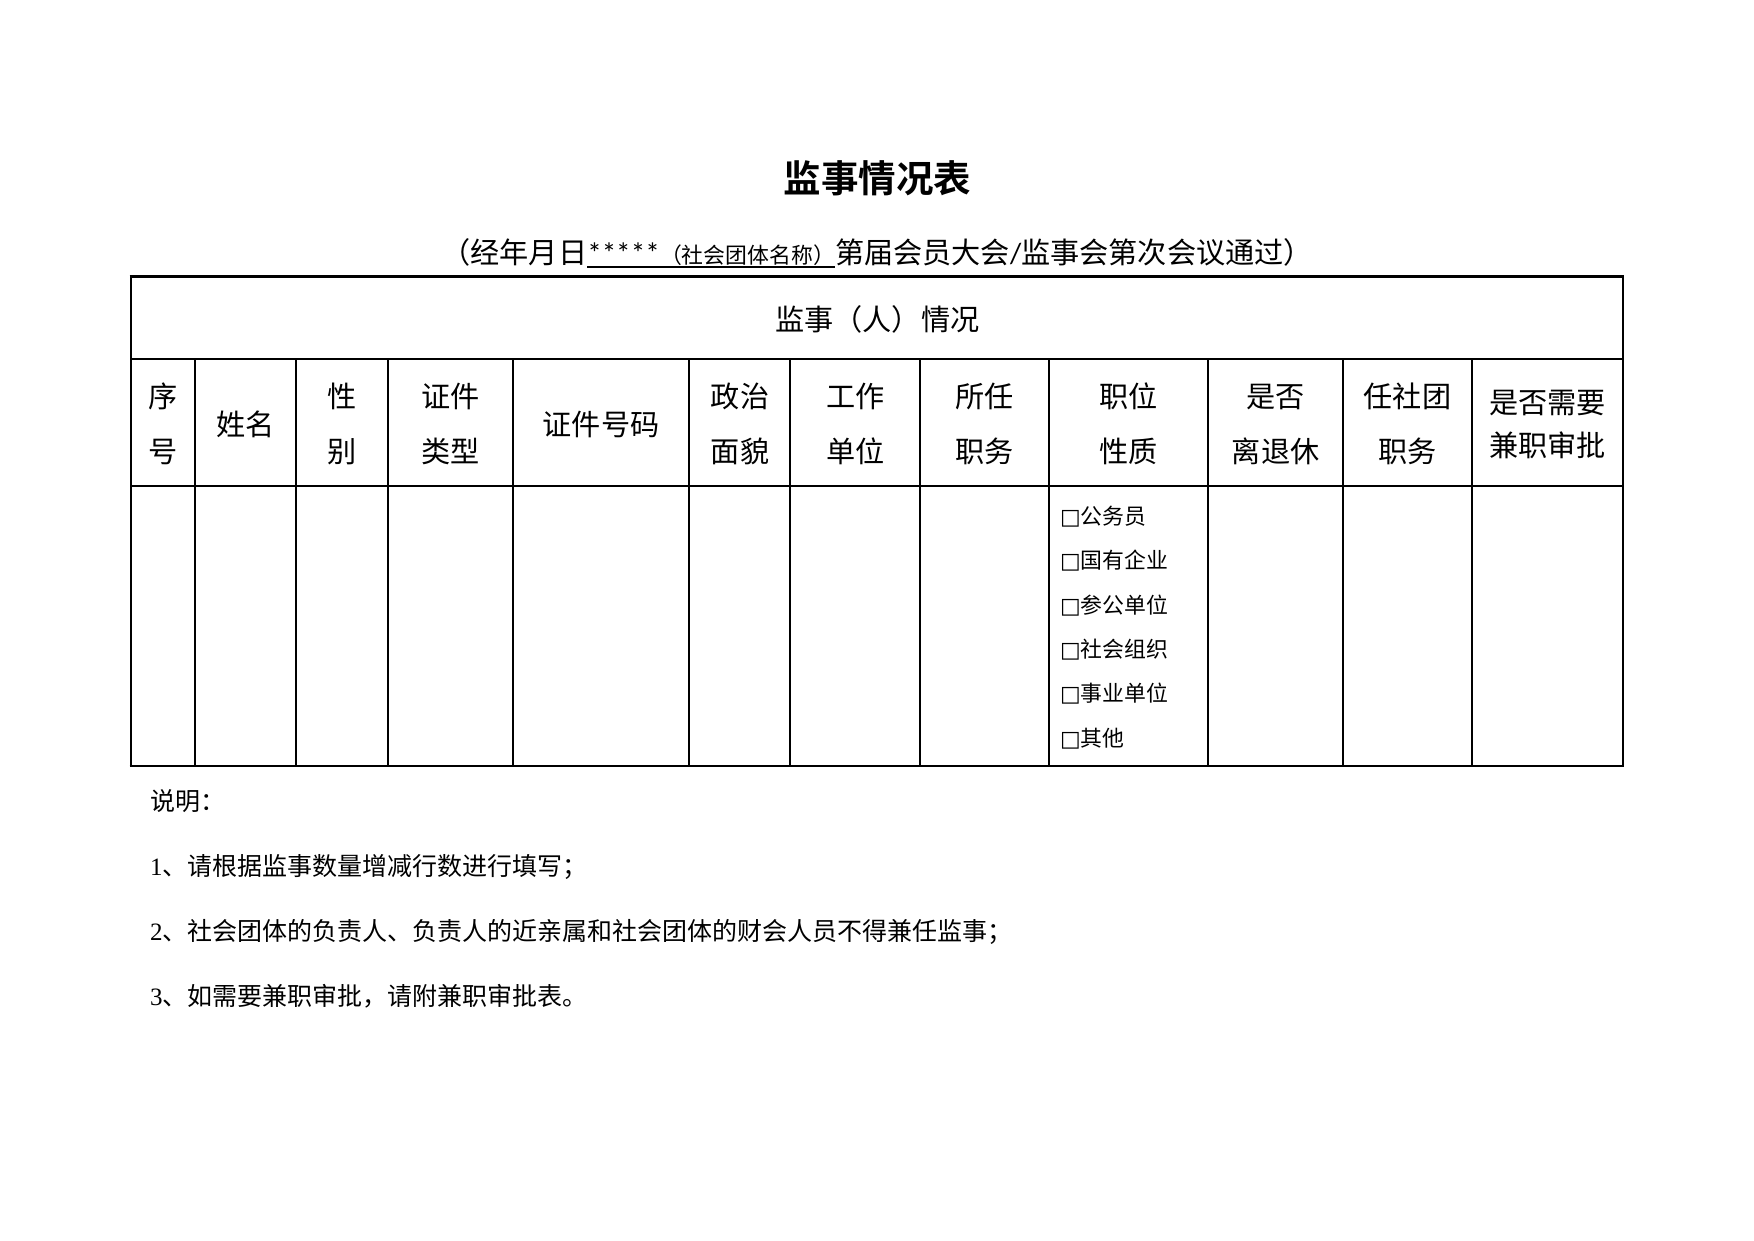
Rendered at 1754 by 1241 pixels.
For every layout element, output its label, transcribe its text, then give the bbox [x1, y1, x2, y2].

table_cell [389, 487, 512, 765]
table_cell 序 号 [132, 360, 194, 485]
table_cell 职位 性质 [1050, 360, 1207, 485]
table_cell [1344, 487, 1471, 765]
table_cell 证件 类型 [389, 360, 512, 485]
table_cell 任社团 职务 [1344, 360, 1471, 485]
table_cell 所任 职务 [921, 360, 1048, 485]
table_cell 政治 面貌 [690, 360, 789, 485]
text （经年月日*****（社会团体名称）第届会员大会/监事会第次会议通过） [150, 217, 1604, 275]
text 说明： [150, 767, 1604, 832]
table_cell [1209, 487, 1342, 765]
table_cell [921, 487, 1048, 765]
list 如需要兼职审批，请附兼职审批表。 [150, 962, 1604, 1027]
table_cell 性 别 [297, 360, 387, 485]
table_cell 证件号码 [514, 360, 688, 485]
table_cell 是否需要兼职审批 [1473, 360, 1622, 485]
table_cell 工作 单位 [791, 360, 919, 485]
table_cell [791, 487, 919, 765]
table_cell [132, 487, 194, 765]
table_header 监事（人）情况 [132, 278, 1622, 358]
table_cell [514, 487, 688, 765]
table_cell 姓名 [196, 360, 295, 485]
table_cell [297, 487, 387, 765]
table_cell 是否 离退休 [1209, 360, 1342, 485]
table_cell [1473, 487, 1622, 765]
table_cell □公务员 □国有企业 □参公单位 □社会组织 □事业单位 □其他 [1050, 487, 1207, 765]
text 监事情况表 [150, 146, 1604, 204]
table_cell [196, 487, 295, 765]
list 请根据监事数量增减行数进行填写； [150, 832, 1604, 897]
list 社会团体的负责人、负责人的近亲属和社会团体的财会人员不得兼任监事； [150, 897, 1604, 962]
table_cell [690, 487, 789, 765]
